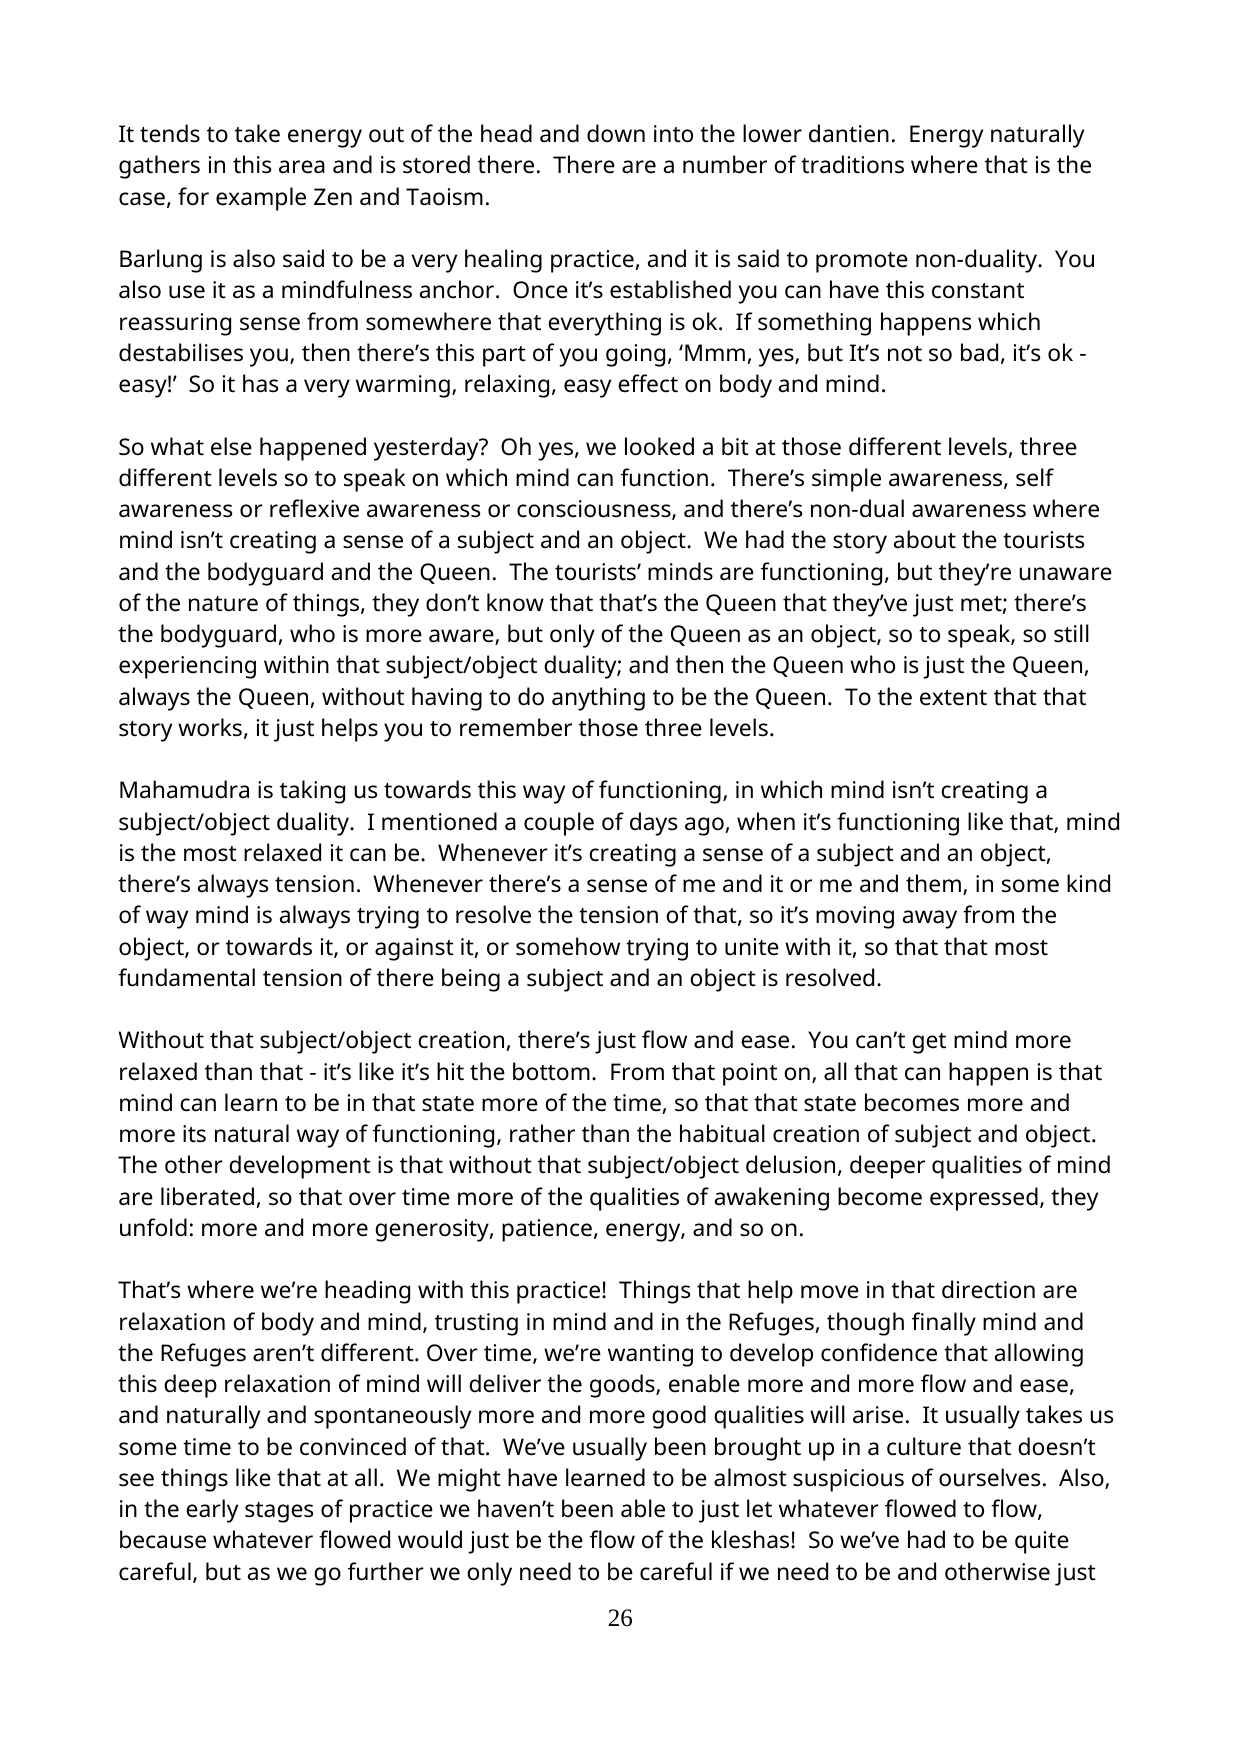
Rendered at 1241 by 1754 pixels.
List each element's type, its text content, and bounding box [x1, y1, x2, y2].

text Barlung is also said to be a very healing practice, and it is said to promote non-duality. You also use it as a mindfulness anchor. Once it’s established you can have this constant reassuring sense from somewhere that everything is ok. If something happens which destabilises you, then there’s this part of you going, ‘Mmm, yes, but It’s not so bad, it’s ok - easy!’ So it has a very warming, relaxing, easy effect on body and mind. [118, 243, 1122, 399]
text So what else happened yesterday? Oh yes, we looked a bit at those different levels, three different levels so to speak on which mind can function. There’s simple awareness, self awareness or reflexive awareness or consciousness, and there’s non-dual awareness where mind isn’t creating a sense of a subject and an object. We had the story about the tourists and the bodyguard and the Queen. The tourists’ minds are functioning, but they’re unaware of the nature of things, they don’t know that that’s the Queen that they’ve just met; there’s the bodyguard, who is more aware, but only of the Queen as an object, so to speak, so still experiencing within that subject/object duality; and then the Queen who is just the Queen, always the Queen, without having to do anything to be the Queen. To the extent that that story works, it just helps you to remember those three levels. [118, 431, 1122, 743]
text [118, 118, 1122, 212]
text Without that subject/object creation, there’s just flow and ease. You can’t get mind more relaxed than that - it’s like it’s hit the bottom. From that point on, all that can happen is that mind can learn to be in that state more of the time, so that that state becomes more and more its natural way of functioning, rather than the habitual creation of subject and object. The other development is that without that subject/object delusion, deeper qualities of mind are liberated, so that over time more of the qualities of awakening become expressed, they unfold: more and more generosity, patience, energy, and so on. [118, 1024, 1122, 1243]
text Mahamudra is taking us towards this way of functioning, in which mind isn’t creating a subject/object duality. I mentioned a couple of days ago, when it’s functioning like that, mind is the most relaxed it can be. Whenever it’s creating a sense of a subject and an object, there’s always tension. Whenever there’s a sense of me and it or me and them, in some kind of way mind is always trying to resolve the tension of that, so it’s moving away from the object, or towards it, or against it, or somehow trying to unite with it, so that that most fundamental tension of there being a subject and an object is resolved. [118, 774, 1122, 993]
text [118, 1274, 1122, 1587]
